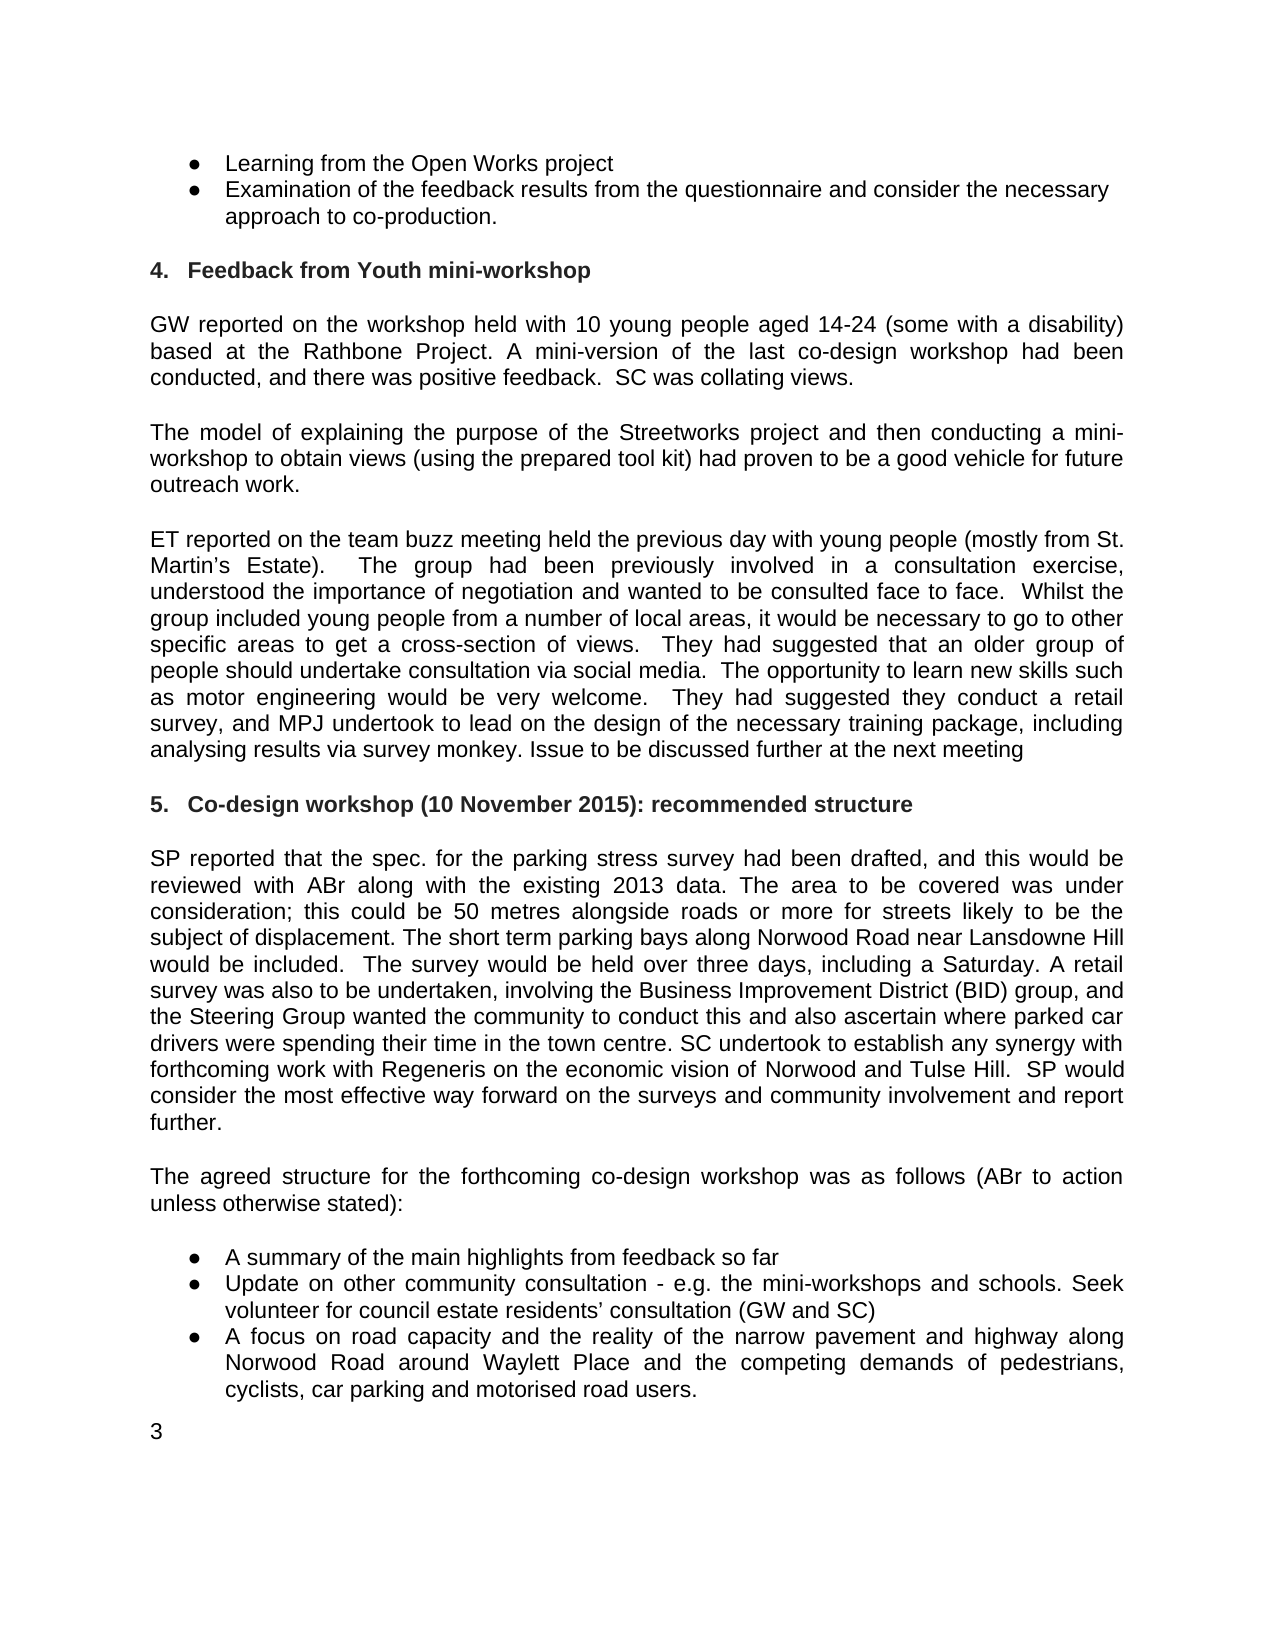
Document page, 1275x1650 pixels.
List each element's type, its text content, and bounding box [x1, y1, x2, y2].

list Learning from the Open Works project [187, 150, 1125, 176]
list A focus on road capacity and the reality of the narrow pavement and highway along Norwood Road around Waylett Place and the competing demands of pedestrians, cyclists, car parking and motorised road users. [187, 1323, 1125, 1402]
text The agreed structure for the forthcoming co-design workshop was as follows (ABr to action unless otherwise stated): [150, 1163, 1125, 1216]
text The model of explaining the purpose of the Streetworks project and then conducting a mini-workshop to obtain views (using the prepared tool kit) had proven to be a good vehicle for future outreach work. [150, 418, 1125, 498]
list Update on other community consultation - e.g. the mini-workshops and schools. Seek volunteer for council estate residents’ consultation (GW and SC) [187, 1270, 1125, 1323]
list Examination of the feedback results from the questionnaire and consider the necessary approach to co-production. [187, 176, 1125, 229]
list A summary of the main highlights from feedback so far [187, 1244, 1125, 1270]
text ET reported on the team buzz meeting held the previous day with young people (mostly from St. Martin’s Estate). The group had been previously involved in a consultation exercise, understood the importance of negotiation and wanted to be consulted face to face. Whilst the group included young people from a number of local areas, it would be necessary to go to other specific areas to get a cross-section of views. They had suggested that an older group of people should undertake consultation via social media. The opportunity to learn new skills such as motor engineering would be very welcome. They had suggested they conduct a retail survey, and MPJ undertook to lead on the design of the necessary training package, including analysing results via survey monkey. Issue to be discussed further at the next meeting [150, 526, 1125, 763]
text GW reported on the workshop held with 10 young people aged 14-24 (some with a disability) based at the Rathbone Project. A mini-version of the last co-design workshop had been conducted, and there was positive feedback. SC was collating views. [150, 311, 1125, 391]
list Co-design workshop (10 November 2015): recommended structure [150, 791, 1125, 817]
text SP reported that the spec. for the parking stress survey had been drafted, and this would be reviewed with ABr along with the existing 2013 data. The area to be covered was under consideration; this could be 50 metres alongside roads or more for streets likely to be the subject of displacement. The short term parking bays along Norwood Road near Lansdowne Hill would be included. The survey would be held over three days, including a Saturday. A retail survey was also to be undertaken, involving the Business Improvement District (BID) group, and the Steering Group wanted the community to conduct this and also ascertain where parked car drivers were spending their time in the town centre. SC undertook to establish any synergy with forthcoming work with Regeneris on the economic vision of Norwood and Tulse Hill. SP would consider the most effective way forward on the surveys and community involvement and report further. [150, 845, 1125, 1135]
list Feedback from Youth mini-workshop [150, 257, 1125, 283]
